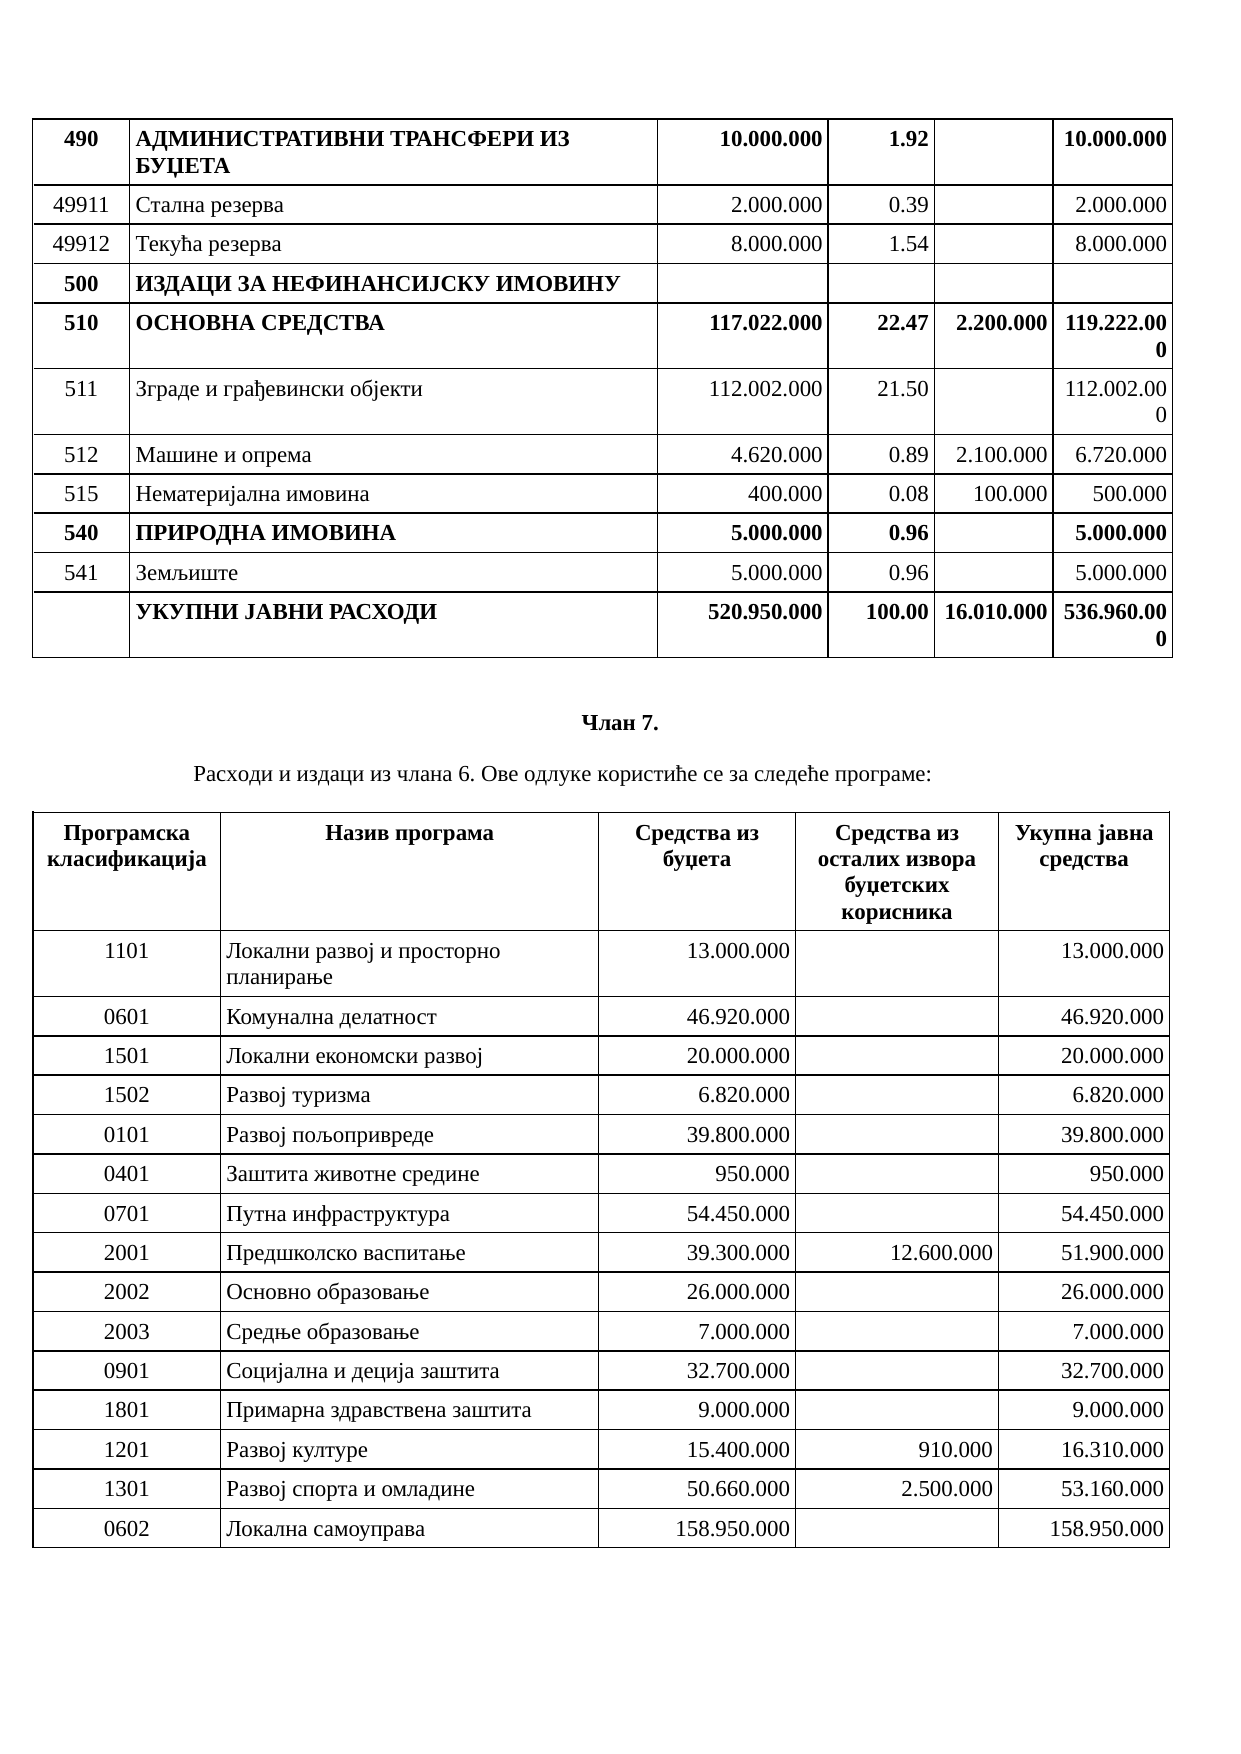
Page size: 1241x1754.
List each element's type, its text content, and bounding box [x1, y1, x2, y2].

table_cell 511 [33, 369, 129, 433]
table_cell 100.00 [829, 593, 934, 657]
table_cell 0.96 [829, 553, 934, 591]
table_cell 53.160.000 [999, 1470, 1169, 1507]
table_cell 112.002.000 [1054, 369, 1172, 433]
table_header Програмска класификација [34, 813, 220, 930]
table_cell 1201 [34, 1430, 220, 1468]
table_cell 26.000.000 [599, 1273, 795, 1311]
table_cell 0.96 [829, 514, 934, 552]
table_cell 2002 [34, 1273, 220, 1311]
table_cell 2.500.000 [796, 1470, 998, 1507]
table_cell 1101 [34, 931, 220, 996]
table_cell 950.000 [599, 1155, 795, 1192]
table_cell [796, 997, 998, 1035]
table_cell [796, 1076, 998, 1114]
table_cell Развој спорта и омладине [221, 1470, 598, 1507]
table_cell 13.000.000 [599, 931, 795, 996]
table_cell Нематеријална имовина [130, 475, 657, 512]
table_cell 6.820.000 [999, 1076, 1169, 1114]
table_cell 0602 [34, 1509, 220, 1547]
table_cell 2.000.000 [1054, 186, 1172, 223]
table_cell [658, 264, 827, 302]
table_cell 500.000 [1054, 475, 1172, 512]
table_cell 512 [33, 435, 129, 473]
table_cell 5.000.000 [658, 514, 827, 552]
table_cell 0101 [34, 1115, 220, 1153]
table_cell [796, 931, 998, 996]
table_cell Основно образовање [221, 1273, 598, 1311]
table_cell Локални економски развој [221, 1037, 598, 1074]
table_cell 49912 [33, 224, 129, 263]
table_cell 1502 [34, 1076, 220, 1114]
table_cell 26.000.000 [999, 1273, 1169, 1311]
table_cell 2.100.000 [935, 435, 1052, 473]
table_cell 22.47 [829, 304, 934, 368]
table_cell Заштита животне средине [221, 1155, 598, 1192]
table_cell 51.900.000 [999, 1233, 1169, 1271]
table_cell Предшколско васпитање [221, 1233, 598, 1271]
text Расходи и издаци из члана 6. Ове одлуке користиће се за следеће програме: [118, 760, 1122, 787]
table_cell 1301 [34, 1470, 220, 1507]
table_cell 39.800.000 [599, 1115, 795, 1153]
table_cell 0401 [34, 1155, 220, 1192]
table_cell Локална самоуправа [221, 1509, 598, 1547]
table_cell Развој културе [221, 1430, 598, 1468]
table_cell 8.000.000 [658, 225, 827, 263]
table_cell [796, 1391, 998, 1429]
table_cell 16.010.000 [935, 593, 1052, 657]
table_cell [796, 1509, 998, 1547]
table_cell 54.450.000 [599, 1194, 795, 1232]
table_cell 540 [33, 513, 129, 552]
table_cell 0701 [34, 1194, 220, 1232]
table_cell [796, 1312, 998, 1350]
table_cell 400.000 [658, 475, 827, 512]
table_cell 8.000.000 [1054, 225, 1172, 263]
table_cell [935, 264, 1052, 302]
table_cell [935, 225, 1052, 263]
table_cell 515 [33, 474, 129, 512]
table_cell 21.50 [829, 369, 934, 433]
table_cell 100.000 [935, 475, 1052, 512]
table_cell 520.950.000 [658, 593, 827, 657]
table_cell 0.39 [829, 186, 934, 223]
table_cell 6.720.000 [1054, 435, 1172, 473]
table_cell 32.700.000 [599, 1352, 795, 1389]
table_cell [796, 1352, 998, 1389]
table_cell [796, 1273, 998, 1311]
table_cell Примарна здравствена заштита [221, 1391, 598, 1429]
table_cell 10.000.000 [1054, 120, 1172, 184]
table_cell [1054, 264, 1172, 302]
table_cell 0.08 [829, 475, 934, 512]
table_cell [33, 592, 129, 657]
table_cell 6.820.000 [599, 1076, 795, 1114]
table_cell Локални развој и просторно планирање [221, 931, 598, 996]
table_cell 490 [33, 120, 129, 184]
table_cell 39.800.000 [999, 1115, 1169, 1153]
table_cell 2.200.000 [935, 304, 1052, 368]
table_cell 20.000.000 [999, 1037, 1169, 1074]
table_cell 39.300.000 [599, 1233, 795, 1271]
table_cell [935, 120, 1052, 184]
table_cell 500 [33, 264, 129, 302]
table_cell 32.700.000 [999, 1352, 1169, 1389]
table_cell 13.000.000 [999, 931, 1169, 996]
table_cell 158.950.000 [599, 1509, 795, 1547]
table_cell 1801 [34, 1391, 220, 1429]
table_cell 119.222.000 [1054, 304, 1172, 368]
table_cell 1.92 [829, 120, 934, 184]
table_cell 15.400.000 [599, 1430, 795, 1468]
table_cell 0901 [34, 1352, 220, 1389]
table_cell 49911 [33, 185, 129, 223]
table_cell 0601 [34, 997, 220, 1035]
table_cell ИЗДАЦИ ЗА НЕФИНАНСИЈСКУ ИМОВИНУ [130, 264, 657, 302]
table_cell [935, 514, 1052, 552]
table_cell Текућа резерва [130, 225, 657, 263]
table_header Средства из осталих извора буџетских корисника [796, 813, 998, 930]
table_cell 2001 [34, 1233, 220, 1271]
table_cell [935, 369, 1052, 433]
table_cell Машине и опрема [130, 435, 657, 473]
table_cell Зграде и грађевински објекти [130, 369, 657, 433]
table_cell 50.660.000 [599, 1470, 795, 1507]
table_cell 5.000.000 [1054, 553, 1172, 591]
table_cell 1501 [34, 1037, 220, 1074]
table_cell 510 [33, 303, 129, 368]
table_cell 1.54 [829, 225, 934, 263]
table_cell [796, 1155, 998, 1192]
table_cell 10.000.000 [658, 120, 827, 184]
table_cell 158.950.000 [999, 1509, 1169, 1547]
table_cell 5.000.000 [1054, 514, 1172, 552]
table_cell [796, 1115, 998, 1153]
table_cell [935, 553, 1052, 591]
table_cell 9.000.000 [999, 1391, 1169, 1429]
table_cell Развој туризма [221, 1076, 598, 1114]
table_cell Комунална делатност [221, 997, 598, 1035]
table_cell 2.000.000 [658, 186, 827, 223]
table_cell 20.000.000 [599, 1037, 795, 1074]
table_header Назив програма [221, 813, 598, 930]
table_header Средства из буџета [599, 813, 795, 930]
table_cell 910.000 [796, 1430, 998, 1468]
table_cell Средње образовање [221, 1312, 598, 1350]
table_cell 2003 [34, 1312, 220, 1350]
table_cell АДМИНИСТРАТИВНИ ТРАНСФЕРИ ИЗ БУЏЕТА [130, 120, 657, 184]
table_cell 117.022.000 [658, 304, 827, 368]
table_cell 4.620.000 [658, 435, 827, 473]
table_cell УКУПНИ ЈАВНИ РАСХОДИ [130, 593, 657, 657]
table_cell 541 [33, 553, 129, 591]
table_cell 0.89 [829, 435, 934, 473]
table_cell 12.600.000 [796, 1233, 998, 1271]
table_cell 5.000.000 [658, 553, 827, 591]
table_cell 46.920.000 [599, 997, 795, 1035]
table_cell 9.000.000 [599, 1391, 795, 1429]
table_cell Развој пољопривреде [221, 1115, 598, 1153]
table_cell 950.000 [999, 1155, 1169, 1192]
table_cell 16.310.000 [999, 1430, 1169, 1468]
table_cell Путна инфраструктура [221, 1194, 598, 1232]
table_cell [935, 186, 1052, 223]
table_header Укупна јавна средства [999, 813, 1169, 930]
table_cell ПРИРОДНА ИМОВИНА [130, 514, 657, 552]
table_cell Стална резерва [130, 186, 657, 223]
table_cell Земљиште [130, 553, 657, 591]
table_cell [796, 1037, 998, 1074]
table_cell 7.000.000 [599, 1312, 795, 1350]
table_cell 536.960.000 [1054, 593, 1172, 657]
table_cell Социјална и деција заштита [221, 1352, 598, 1389]
table_cell 46.920.000 [999, 997, 1169, 1035]
table_cell [829, 264, 934, 302]
table_cell 7.000.000 [999, 1312, 1169, 1350]
table_cell [796, 1194, 998, 1232]
table_cell ОСНОВНА СРЕДСТВА [130, 304, 657, 368]
table_cell 112.002.000 [658, 369, 827, 433]
table_cell 54.450.000 [999, 1194, 1169, 1232]
text Члан 7. [118, 709, 1122, 736]
